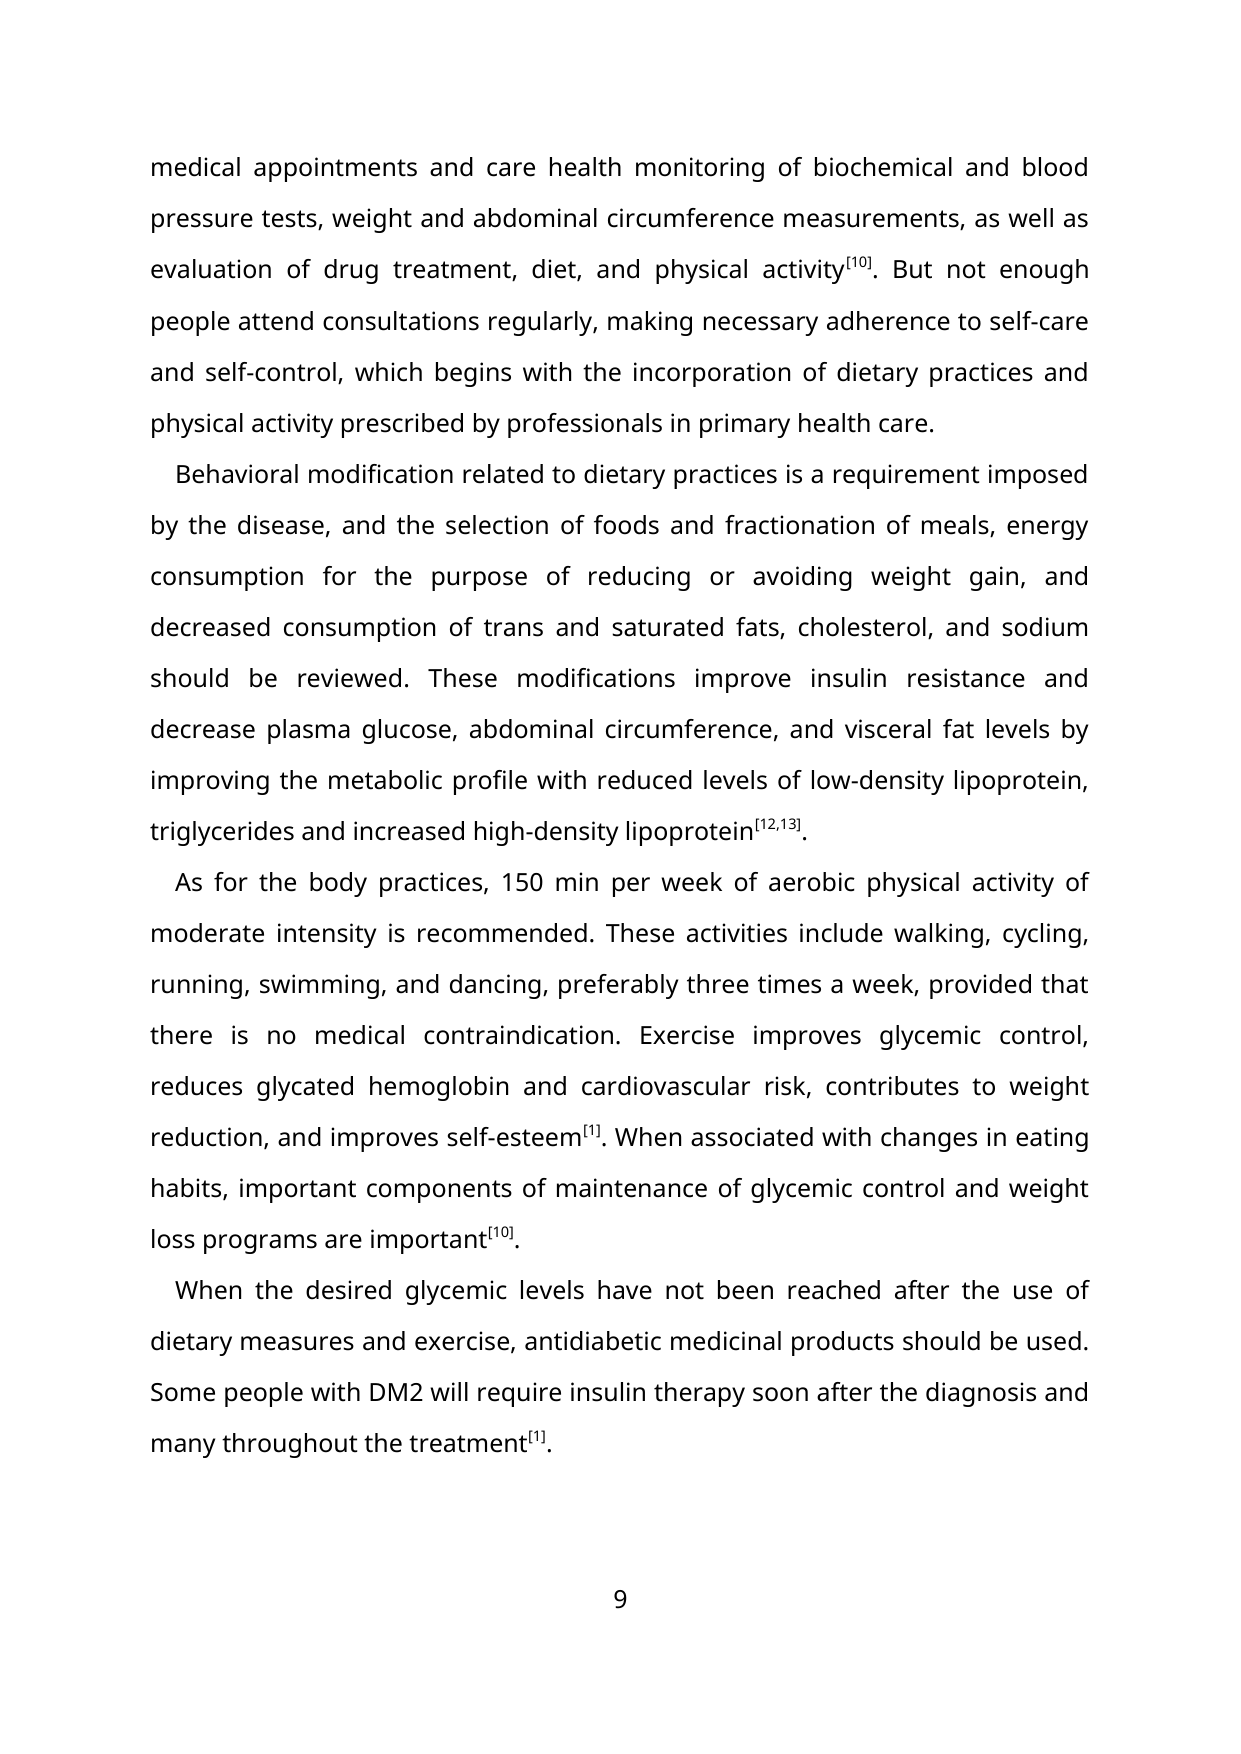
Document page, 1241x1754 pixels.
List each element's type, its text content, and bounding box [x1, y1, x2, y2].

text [150, 150, 1090, 439]
text Behavioral modification related to dietary practices is a requirement imposed by the disease, and the selection of foods and fractionation of meals, energy consumption for the purpose of reducing or avoiding weight gain, and decreased consumption of trans and saturated fats, cholesterol, and sodium should be reviewed. These modifications improve insulin resistance and decrease plasma glucose, abdominal circumference, and visceral fat levels by improving the metabolic profile with reduced levels of low-density lipoprotein, triglycerides and increased high-density lipoprotein[12,13]. [150, 456, 1090, 848]
text As for the body practices, 150 min per week of aerobic physical activity of moderate intensity is recommended. These activities include walking, cycling, running, swimming, and dancing, preferably three times a week, provided that there is no medical contraindication. Exercise improves glycemic control, reduces glycated hemoglobin and cardiovascular risk, contributes to weight reduction, and improves self-esteem[1]. When associated with changes in eating habits, important components of maintenance of glycemic control and weight loss programs are important[10]. [150, 864, 1090, 1256]
text When the desired glycemic levels have not been reached after the use of dietary measures and exercise, antidiabetic medicinal products should be used. Some people with DM2 will require insulin therapy soon after the diagnosis and many throughout the treatment[1]. [150, 1273, 1090, 1460]
